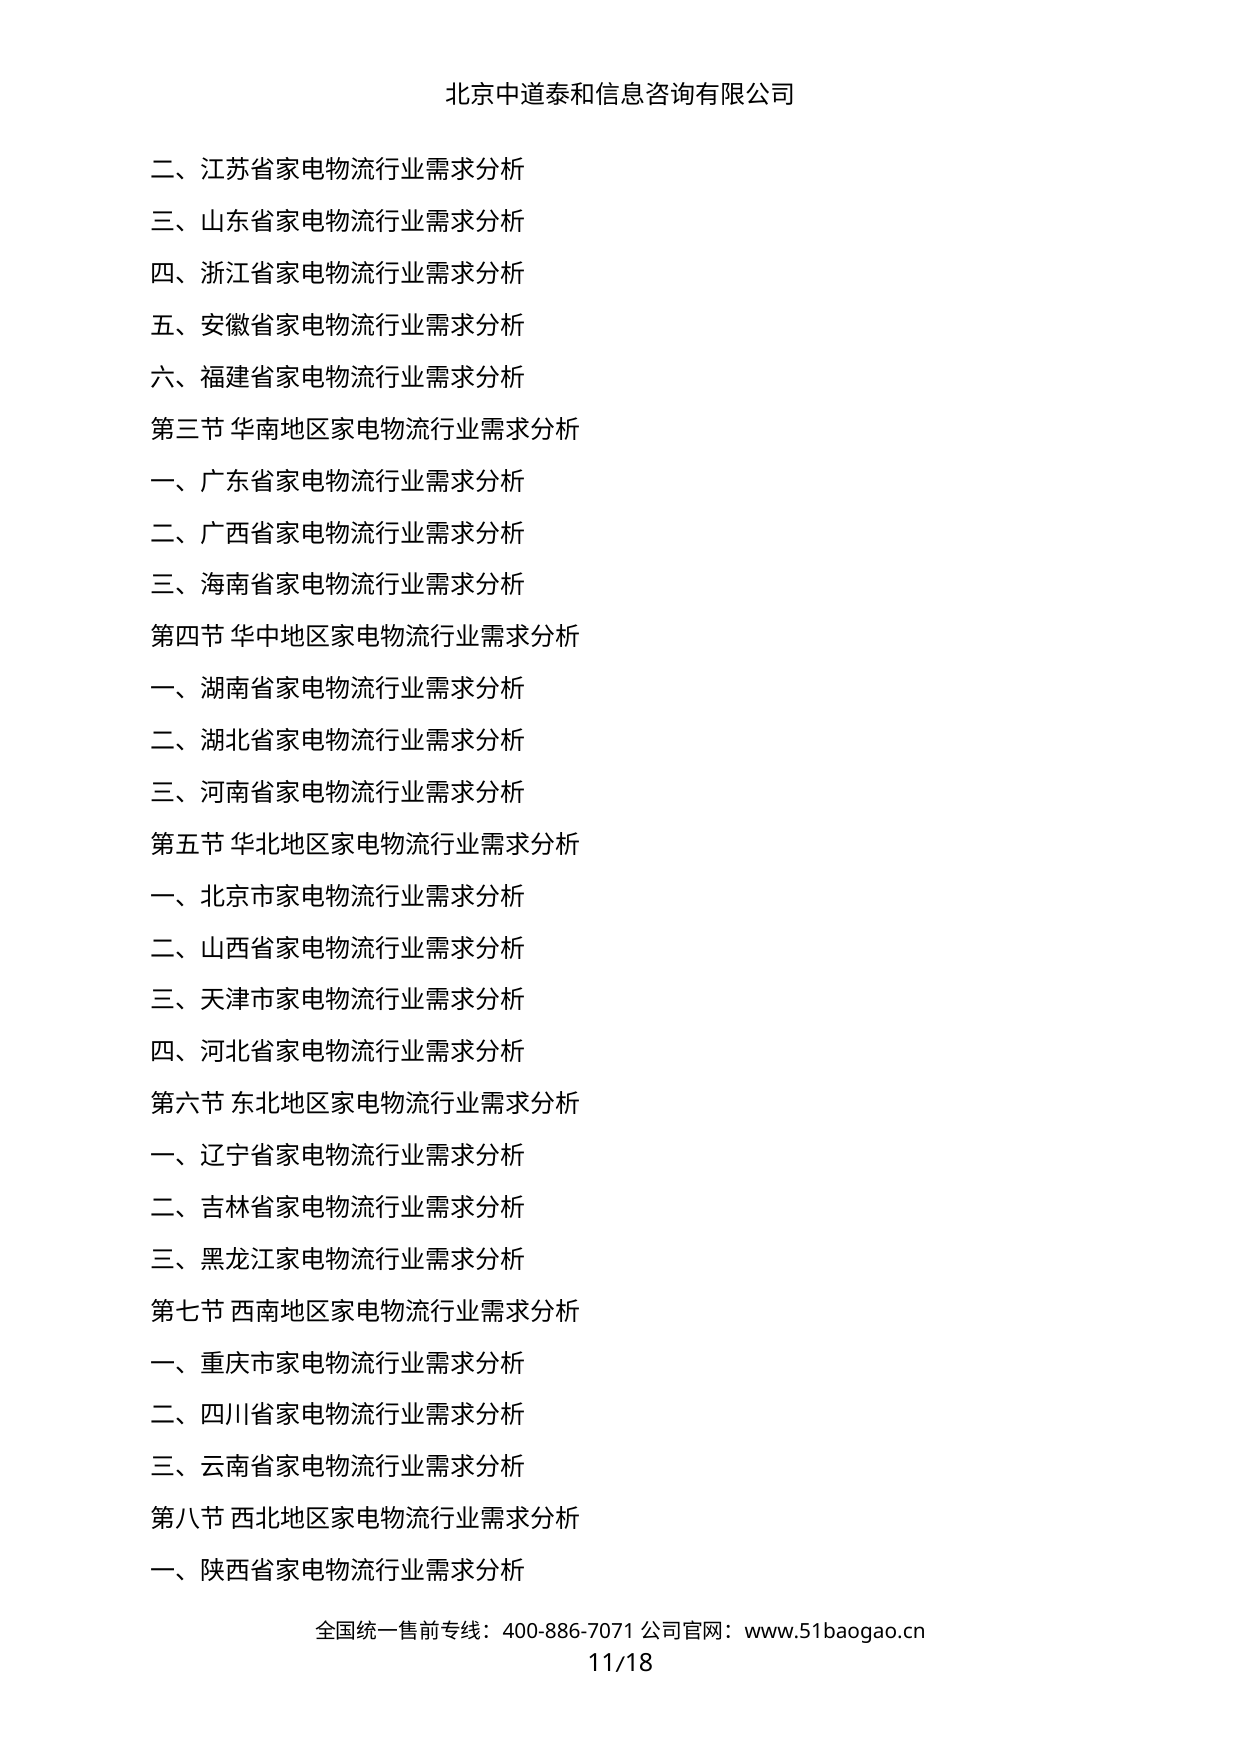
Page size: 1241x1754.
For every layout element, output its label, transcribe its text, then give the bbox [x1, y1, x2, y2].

text 二、湖北省家电物流行业需求分析 [150, 721, 1090, 757]
text 二、广西省家电物流行业需求分析 [150, 513, 1090, 549]
text 三、黑龙江家电物流行业需求分析 [150, 1239, 1090, 1276]
text 二、江苏省家电物流行业需求分析 [150, 150, 1090, 186]
text 四、浙江省家电物流行业需求分析 [150, 254, 1090, 290]
text 三、云南省家电物流行业需求分析 [150, 1447, 1090, 1483]
text 二、四川省家电物流行业需求分析 [150, 1395, 1090, 1431]
text 六、福建省家电物流行业需求分析 [150, 357, 1090, 394]
text 一、广东省家电物流行业需求分析 [150, 461, 1090, 497]
text 三、海南省家电物流行业需求分析 [150, 565, 1090, 601]
text 三、山东省家电物流行业需求分析 [150, 202, 1090, 238]
text 一、辽宁省家电物流行业需求分析 [150, 1136, 1090, 1172]
text 一、北京市家电物流行业需求分析 [150, 876, 1090, 912]
text 二、山西省家电物流行业需求分析 [150, 928, 1090, 964]
text 一、陕西省家电物流行业需求分析 [150, 1551, 1090, 1587]
text 一、湖南省家电物流行业需求分析 [150, 669, 1090, 705]
text 第五节 华北地区家电物流行业需求分析 [150, 824, 1090, 861]
text 二、吉林省家电物流行业需求分析 [150, 1187, 1090, 1224]
text 第六节 东北地区家电物流行业需求分析 [150, 1084, 1090, 1120]
text 四、河北省家电物流行业需求分析 [150, 1032, 1090, 1068]
text 第八节 西北地区家电物流行业需求分析 [150, 1499, 1090, 1535]
text 三、天津市家电物流行业需求分析 [150, 980, 1090, 1016]
text 第四节 华中地区家电物流行业需求分析 [150, 617, 1090, 653]
text 一、重庆市家电物流行业需求分析 [150, 1343, 1090, 1379]
text 五、安徽省家电物流行业需求分析 [150, 306, 1090, 342]
text 第七节 西南地区家电物流行业需求分析 [150, 1291, 1090, 1327]
text 三、河南省家电物流行业需求分析 [150, 772, 1090, 809]
text 第三节 华南地区家电物流行业需求分析 [150, 409, 1090, 446]
